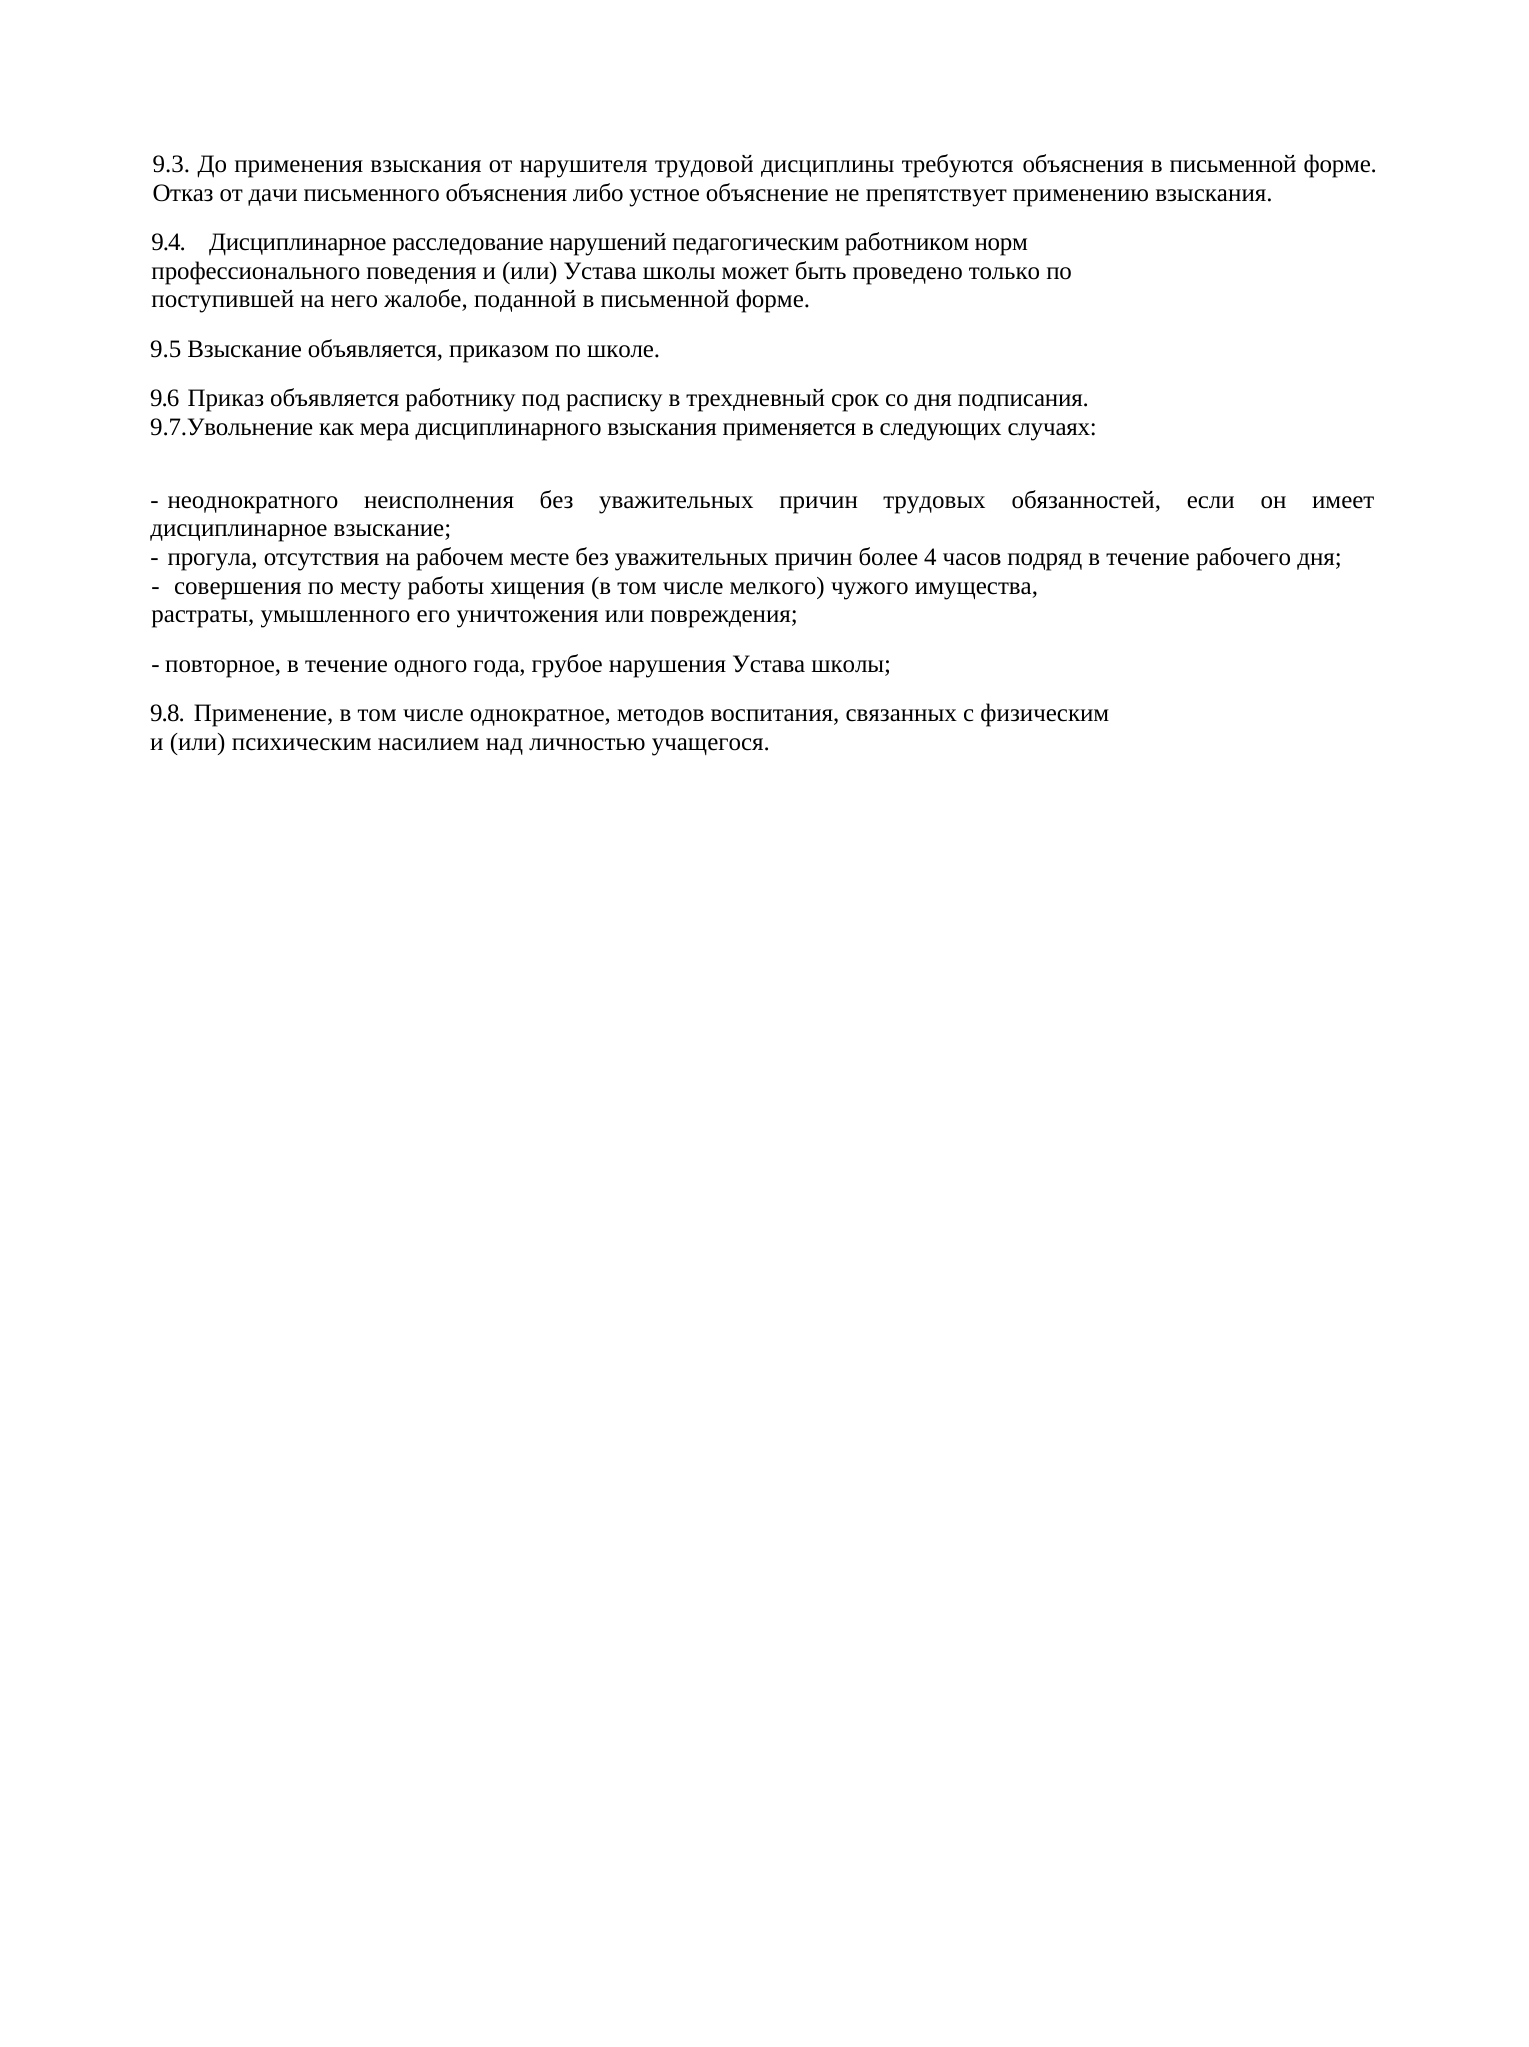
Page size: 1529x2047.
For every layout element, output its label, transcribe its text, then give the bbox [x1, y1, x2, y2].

text 9.7.Увольнение как мера дисциплинарного взыскания применяется в следующих случаях: [150, 412, 1379, 441]
text - совершения по месту работы хищения (в том числе мелкого) чужого имущества, растраты, умышленного его уничтожения или повреждения; [151, 571, 1376, 628]
text 9.3. До применения взыскания от нарушителя трудовой дисциплины требуются объяснения в письменной форме. Отказ от дачи письменного объяснения либо устное объяснение не препятствует применению взыскания. [152, 150, 1377, 207]
text 9.4. Дисциплинарное расследование нарушений педагогическим работником норм профессионального поведения и (или) Устава школы может быть проведено только по поступившей на него жалобе, поданной в письменной форме. [151, 228, 1377, 313]
text 9.5 Взыскание объявляется, приказом по школе. [150, 334, 1379, 363]
list неоднократного неисполнения без уважительных причин трудовых обязанностей, если он имеет дисциплинарное взыскание; [150, 485, 1375, 542]
text - повторное, в течение одного года, грубое нарушения Устава школы; [151, 649, 1379, 678]
list прогула, отсутствия на рабочем месте без уважительных причин более 4 часов подряд в течение рабочего дня; [150, 543, 1376, 571]
text 9.8. Применение, в том числе однократное, методов воспитания, связанных с физическим и (или) психическим насилием над личностью учащегося. [150, 699, 1375, 756]
list Приказ объявляется работнику под расписку в трехдневный срок со дня подписания. [150, 384, 1379, 412]
